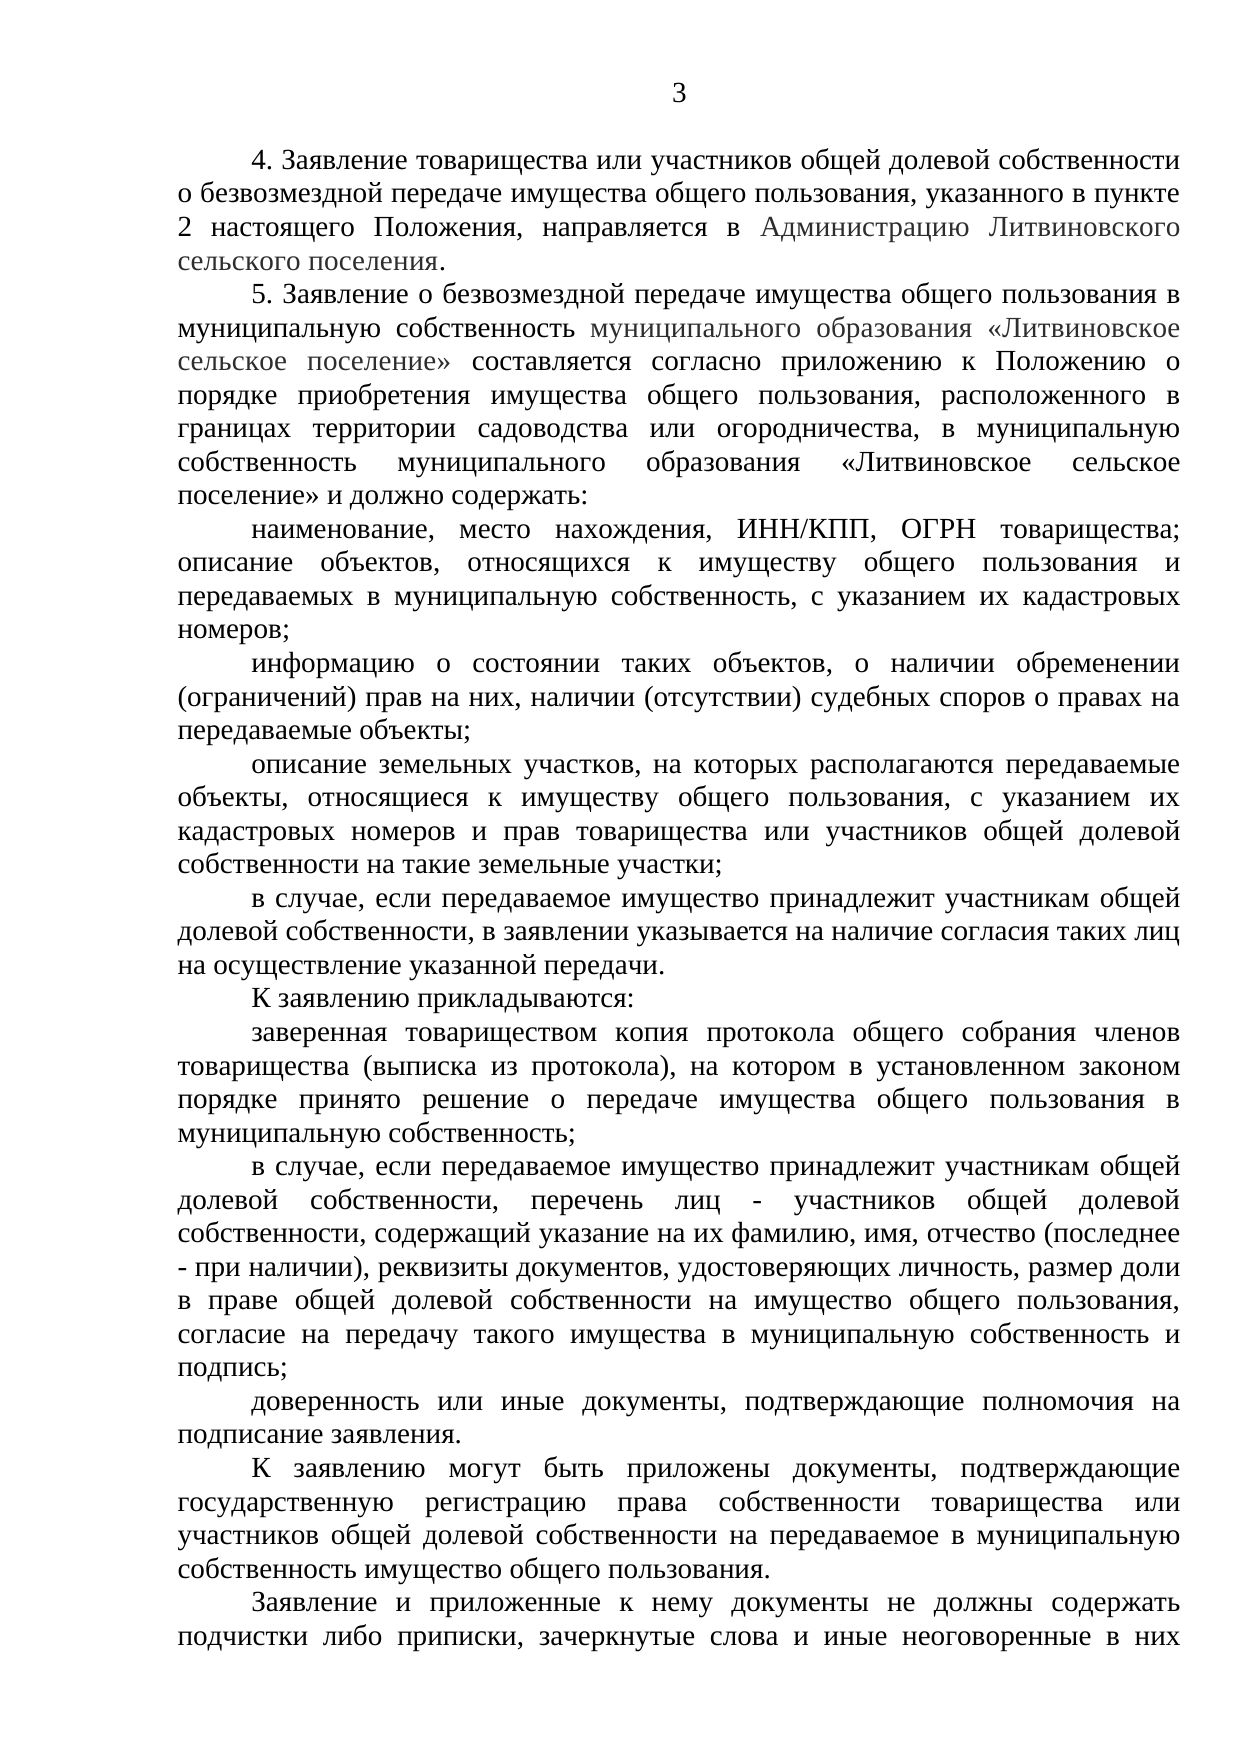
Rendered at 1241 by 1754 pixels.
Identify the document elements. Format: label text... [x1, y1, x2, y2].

text в случае, если передаваемое имущество принадлежит участникам общей долевой собственности, перечень лиц - участников общей долевой собственности, содержащий указание на их фамилию, имя, отчество (последнее - при наличии), реквизиты документов, удостоверяющих личность, размер доли в праве общей долевой собственности на имущество общего пользования, согласие на передачу такого имущества в муниципальную собственность и подпись; [177, 1148, 1181, 1383]
text описание земельных участков, на которых располагаются передаваемые объекты, относящиеся к имуществу общего пользования, с указанием их кадастровых номеров и прав товарищества или участников общей долевой собственности на такие земельные участки; [177, 746, 1181, 880]
text К заявлению могут быть приложены документы, подтверждающие государственную регистрацию права собственности товарищества или участников общей долевой собственности на передаваемое в муниципальную собственность имущество общего пользования. [177, 1450, 1181, 1584]
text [177, 1584, 1181, 1651]
text наименование, место нахождения, ИНН/КПП, ОГРН товарищества; описание объектов, относящихся к имуществу общего пользования и передаваемых в муниципальную собственность, с указанием их кадастровых номеров; [177, 511, 1181, 645]
text К заявлению прикладываются: [177, 981, 1181, 1014]
text 4. Заявление товарищества или участников общей долевой собственности о безвозмездной передаче имущества общего пользования, указанного в пункте 2 настоящего Положения, направляется в Администрацию Литвиновского сельского поселения. [177, 142, 1181, 276]
text заверенная товариществом копия протокола общего собрания членов товарищества (выписка из протокола), на котором в установленном законом порядке принято решение о передаче имущества общего пользования в муниципальную собственность; [177, 1014, 1181, 1148]
text информацию о состоянии таких объектов, о наличии обременении (ограничений) прав на них, наличии (отсутствии) судебных споров о правах на передаваемые объекты; [177, 645, 1181, 746]
text 5. Заявление о безвозмездной передаче имущества общего пользования в муниципальную собственность муниципального образования «Литвиновское сельское поселение» составляется согласно приложению к Положению о порядке приобретения имущества общего пользования, расположенного в границах территории садоводства или огородничества, в муниципальную собственность муниципального образования «Литвиновское сельское поселение» и должно содержать: [177, 276, 1181, 511]
text в случае, если передаваемое имущество принадлежит участникам общей долевой собственности, в заявлении указывается на наличие согласия таких лиц на осуществление указанной передачи. [177, 880, 1181, 981]
text доверенность или иные документы, подтверждающие полномочия на подписание заявления. [177, 1383, 1181, 1450]
